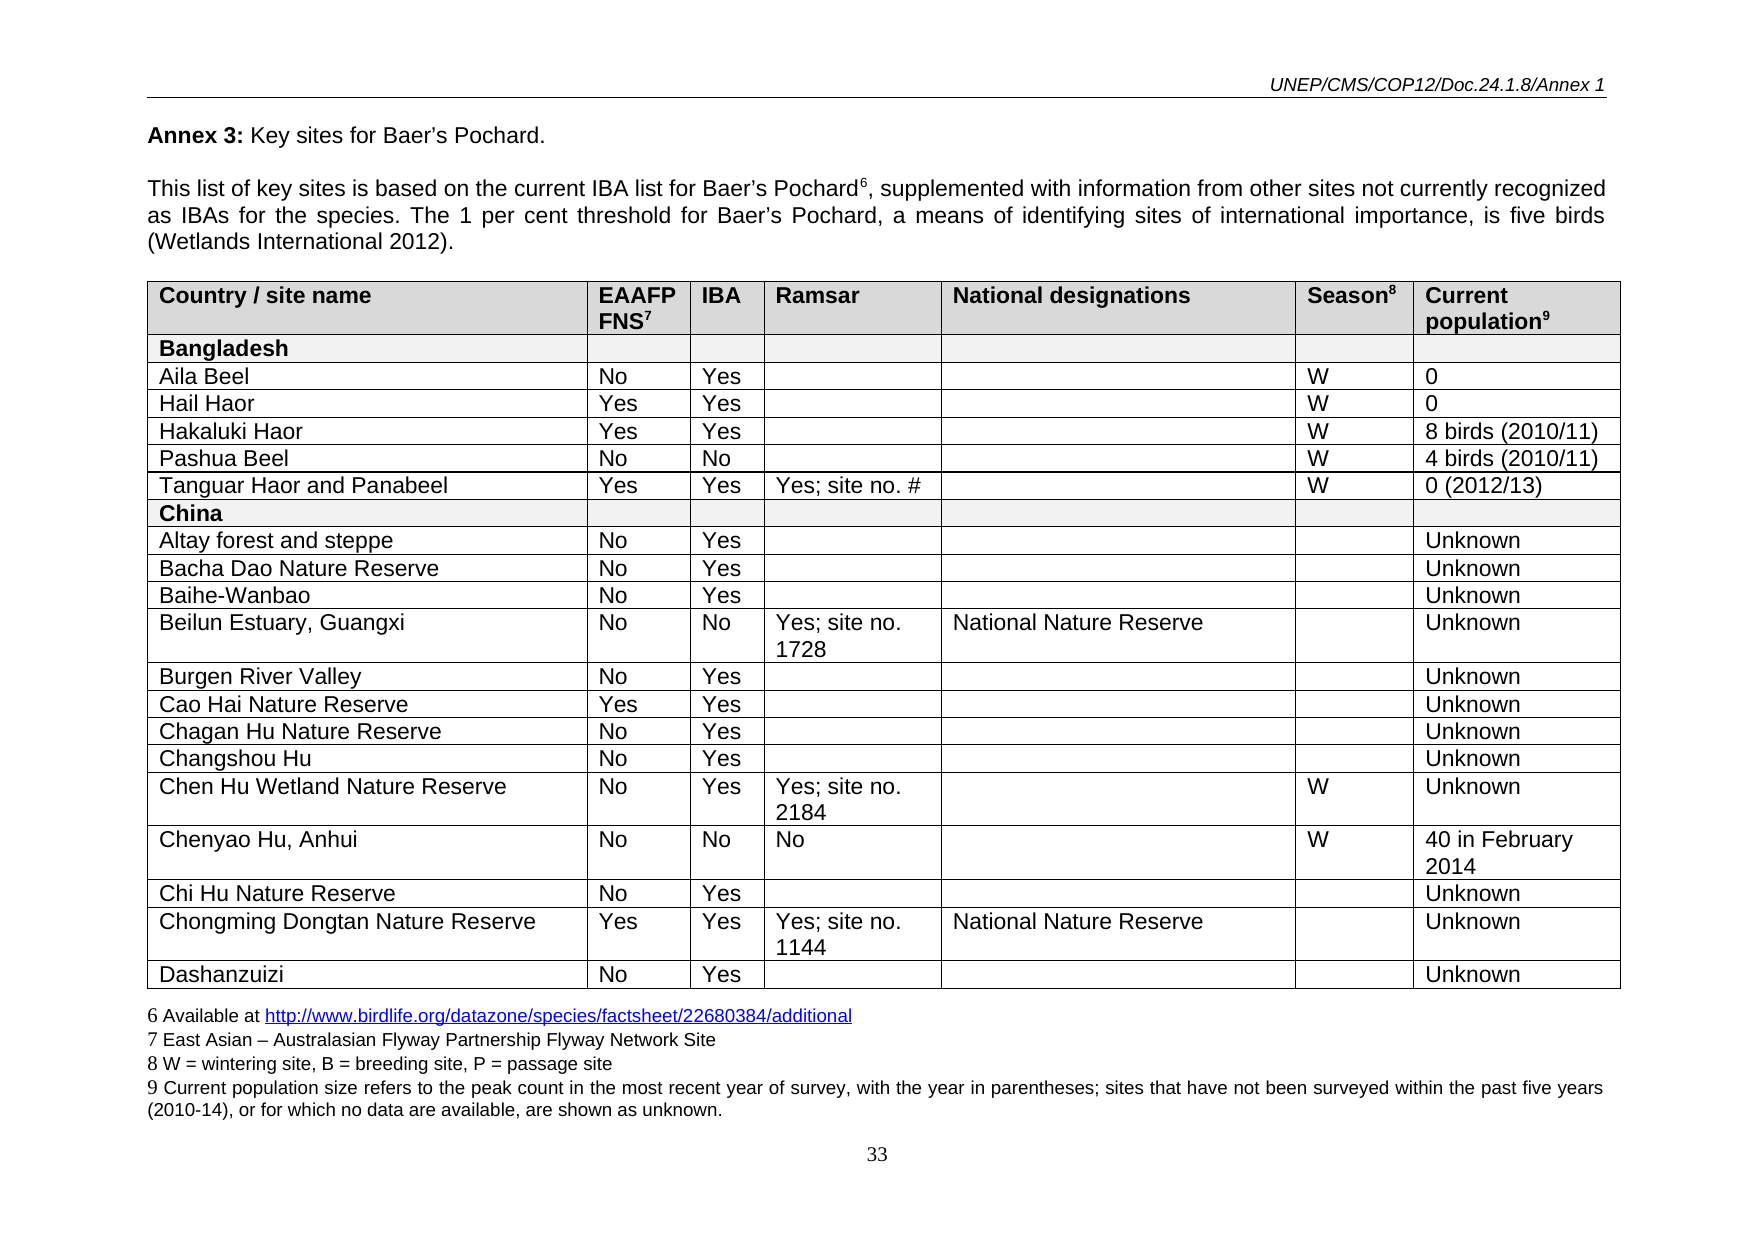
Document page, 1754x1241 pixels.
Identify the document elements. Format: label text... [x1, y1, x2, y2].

table_cell No [691, 609, 764, 662]
table_cell Burgen River Valley [148, 663, 587, 689]
table_cell Bacha Dao Nature Reserve [148, 555, 587, 581]
table_cell [942, 500, 1295, 526]
table_cell [765, 335, 941, 362]
table_header Season [1296, 282, 1413, 334]
table_cell Unknown [1414, 961, 1620, 988]
table_cell Yes [691, 908, 764, 960]
table_cell 0 [1414, 363, 1620, 389]
table_cell Yes [588, 390, 690, 417]
table_cell [942, 826, 1295, 879]
table_cell [942, 582, 1295, 608]
table_cell Hail Haor [148, 390, 587, 417]
table_cell 40 in February 2014 [1414, 826, 1620, 879]
table_cell [1296, 555, 1413, 581]
table_cell [942, 527, 1295, 553]
table_cell W [1296, 390, 1413, 417]
table_cell Yes; site no. 1144 [765, 908, 941, 960]
table_cell [1296, 582, 1413, 608]
table_cell Changshou Hu [148, 745, 587, 772]
table_cell No [588, 363, 690, 389]
table_header IBA [691, 282, 764, 334]
table_cell Baihe-Wanbao [148, 582, 587, 608]
table_cell Tanguar Haor and Panabeel [148, 473, 587, 499]
table_cell [1296, 908, 1413, 960]
table_cell Unknown [1414, 691, 1620, 717]
table_header Ramsar [765, 282, 941, 334]
table_cell Unknown [1414, 527, 1620, 553]
table_cell [942, 961, 1295, 988]
table_cell [1296, 500, 1413, 526]
table_cell No [691, 445, 764, 471]
table_cell Unknown [1414, 582, 1620, 608]
table_header Current population [1414, 282, 1620, 334]
table_cell Unknown [1414, 555, 1620, 581]
table_cell No [588, 582, 690, 608]
table_cell [1296, 961, 1413, 988]
table_cell [942, 473, 1295, 499]
table_cell No [765, 826, 941, 879]
table_cell W [1296, 826, 1413, 879]
table_cell Yes [691, 390, 764, 417]
table_cell National Nature Reserve [942, 908, 1295, 960]
table_header Country / site name [148, 282, 587, 334]
table_cell [765, 880, 941, 907]
table_cell Altay forest and steppe [148, 527, 587, 553]
table_cell [1296, 691, 1413, 717]
table_cell Yes [691, 663, 764, 689]
table_cell No [588, 718, 690, 744]
table_cell [765, 745, 941, 772]
table_cell [765, 582, 941, 608]
table_cell [1296, 718, 1413, 744]
table_cell Yes [691, 418, 764, 444]
table_cell 8 birds (2010/11) [1414, 418, 1620, 444]
table_cell [942, 363, 1295, 389]
table_cell Yes [691, 582, 764, 608]
table_cell No [588, 745, 690, 772]
table_cell Chen Hu Wetland Nature Reserve [148, 773, 587, 825]
table_cell Aila Beel [148, 363, 587, 389]
table_cell [942, 418, 1295, 444]
table_cell Chi Hu Nature Reserve [148, 880, 587, 907]
table_cell Unknown [1414, 663, 1620, 689]
table_header National designations [942, 282, 1295, 334]
table_cell No [588, 609, 690, 662]
table_cell Yes [691, 555, 764, 581]
table_cell Yes [691, 745, 764, 772]
table_cell [1296, 335, 1413, 362]
table_cell [588, 500, 690, 526]
table_cell No [588, 445, 690, 471]
table_cell 0 [1414, 390, 1620, 417]
table_cell W [1296, 418, 1413, 444]
table_cell [942, 445, 1295, 471]
table_cell [1414, 500, 1620, 526]
table_cell Pashua Beel [148, 445, 587, 471]
table_cell Yes [588, 418, 690, 444]
table_cell [765, 961, 941, 988]
table_cell Yes [588, 473, 690, 499]
table_cell Yes [691, 773, 764, 825]
table_cell Unknown [1414, 773, 1620, 825]
table_cell Chagan Hu Nature Reserve [148, 718, 587, 744]
table_cell [1296, 880, 1413, 907]
table_cell [1296, 609, 1413, 662]
text This list of key sites is based on the current IBA list for Baer’s Pochard, supplemented with information from other sites not currently recognized as IBAs for the species. The 1 per cent threshold for Baer’s Pochard, a means of identifying sites of international importance, is five birds (Wetlands International 2012). [147, 175, 1607, 254]
table_cell [765, 691, 941, 717]
table_cell Yes [691, 718, 764, 744]
table_cell [765, 363, 941, 389]
table_cell Yes [588, 691, 690, 717]
table_cell Bangladesh [148, 335, 587, 362]
table_cell Hakaluki Haor [148, 418, 587, 444]
table_cell [765, 555, 941, 581]
table_cell 4 birds (2010/11) [1414, 445, 1620, 471]
table_cell National Nature Reserve [942, 609, 1295, 662]
table_cell Beilun Estuary, Guangxi [148, 609, 587, 662]
table_cell No [588, 663, 690, 689]
table_cell [942, 773, 1295, 825]
table_cell W [1296, 473, 1413, 499]
table_cell Yes [691, 961, 764, 988]
table_cell Yes [588, 908, 690, 960]
table_cell [942, 691, 1295, 717]
table_cell Yes; site no. 2184 [765, 773, 941, 825]
table_cell Dashanzuizi [148, 961, 587, 988]
table_cell [942, 718, 1295, 744]
table_cell Yes [691, 473, 764, 499]
table_cell Yes; site no. # [765, 473, 941, 499]
table_cell Unknown [1414, 745, 1620, 772]
table_cell [942, 745, 1295, 772]
table_cell [765, 718, 941, 744]
table_cell [1296, 663, 1413, 689]
table_cell [1414, 335, 1620, 362]
table_cell Cao Hai Nature Reserve [148, 691, 587, 717]
text Annex 3: Key sites for Baer’s Pochard. [147, 122, 1607, 149]
table_cell Unknown [1414, 718, 1620, 744]
table_cell Unknown [1414, 908, 1620, 960]
table_cell [942, 390, 1295, 417]
table_cell China [148, 500, 587, 526]
table_cell [942, 555, 1295, 581]
table_cell Unknown [1414, 609, 1620, 662]
table_cell [588, 335, 690, 362]
table_cell [765, 445, 941, 471]
table_cell [765, 390, 941, 417]
table_cell W [1296, 773, 1413, 825]
table_cell W [1296, 363, 1413, 389]
table_cell [765, 663, 941, 689]
table_cell No [588, 555, 690, 581]
table_cell Yes; site no. 1728 [765, 609, 941, 662]
table_cell Chongming Dongtan Nature Reserve [148, 908, 587, 960]
table_cell [1296, 527, 1413, 553]
table_cell Yes [691, 880, 764, 907]
table_cell [691, 335, 764, 362]
table_cell [1296, 745, 1413, 772]
table_header EAAFP FNS [588, 282, 690, 334]
table_cell [942, 880, 1295, 907]
table_cell Yes [691, 363, 764, 389]
table_cell No [588, 961, 690, 988]
table_cell Yes [691, 691, 764, 717]
table_cell W [1296, 445, 1413, 471]
table_cell Unknown [1414, 880, 1620, 907]
table_cell Chenyao Hu, Anhui [148, 826, 587, 879]
table_cell [691, 500, 764, 526]
table_cell 0 (2012/13) [1414, 473, 1620, 499]
table_cell No [588, 527, 690, 553]
table_cell No [588, 880, 690, 907]
table_cell No [691, 826, 764, 879]
table_cell [765, 418, 941, 444]
table_cell No [588, 826, 690, 879]
table_cell [765, 500, 941, 526]
table_cell No [588, 773, 690, 825]
table_cell [942, 663, 1295, 689]
table_cell [765, 527, 941, 553]
table_cell Yes [691, 527, 764, 553]
table_cell [942, 335, 1295, 362]
